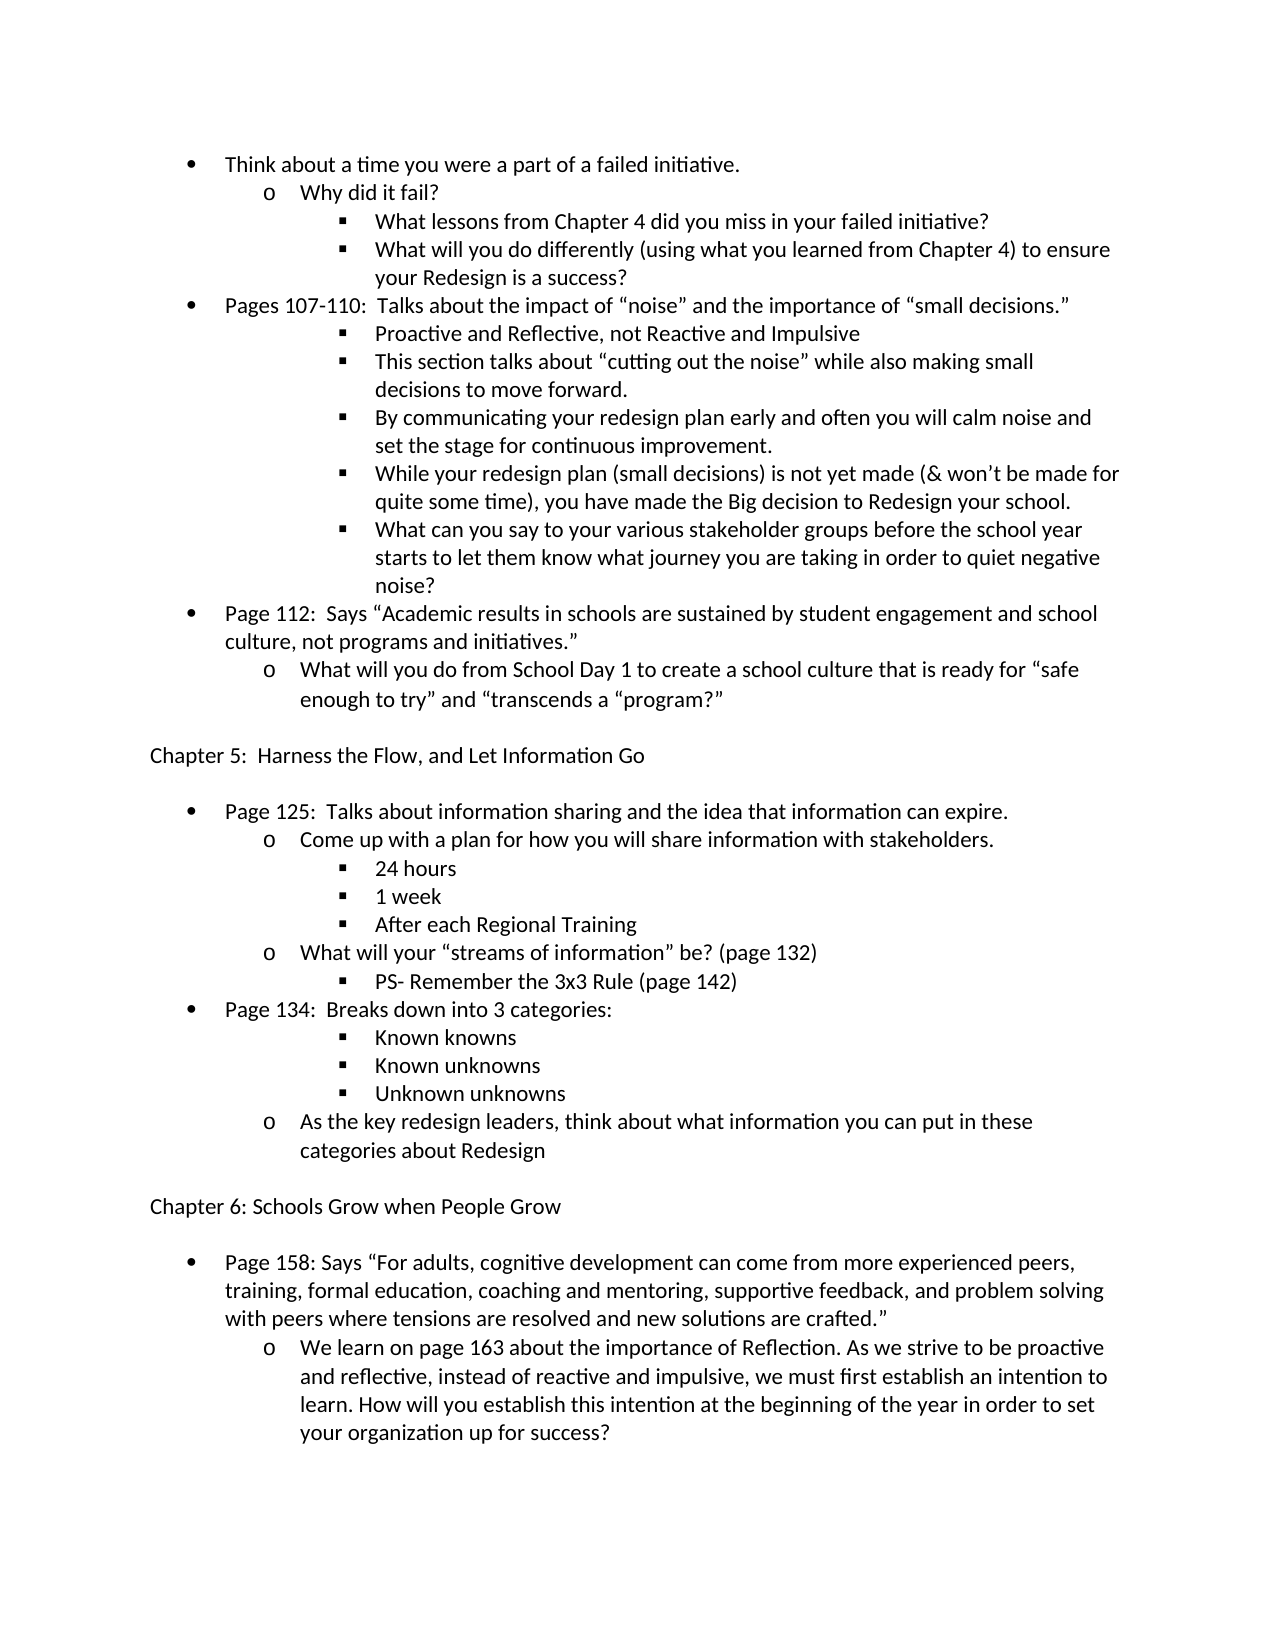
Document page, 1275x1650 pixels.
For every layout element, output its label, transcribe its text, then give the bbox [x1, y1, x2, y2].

list Known knowns [337, 1023, 1125, 1051]
list As the key redesign leaders, think about what information you can put in these categories about Redesign [262, 1107, 1125, 1164]
list Page 112: Says “Academic results in schools are sustained by student engagement and school culture, not programs and initiatives.” [187, 599, 1125, 656]
text Chapter 6: Schools Grow when People Grow [150, 1192, 1125, 1221]
list Page 125: Talks about information sharing and the idea that information can expire. [187, 797, 1125, 825]
list PS- Remember the 3x3 Rule (page 142) [337, 967, 1125, 995]
list 24 hours [337, 854, 1125, 882]
list Page 158: Says “For adults, cognitive development can come from more experienced peers, training, formal education, coaching and mentoring, supportive feedback, and problem solving with peers where tensions are resolved and new solutions are crafted.” [187, 1248, 1125, 1333]
list What can you say to your various stakeholder groups before the school year starts to let them know what journey you are taking in order to quiet negative noise? [337, 515, 1125, 599]
list Known unknowns [337, 1051, 1125, 1079]
list While your redesign plan (small decisions) is not yet made (& won’t be made for quite some time), you have made the Big decision to Redesign your school. [337, 459, 1125, 515]
list After each Regional Training [337, 910, 1125, 938]
list Proactive and Reflective, not Reactive and Impulsive [337, 319, 1125, 347]
list Think about a time you were a part of a failed initiative. [187, 150, 1125, 178]
list Pages 107-110: Talks about the impact of “noise” and the importance of “small decisions.” [187, 291, 1125, 319]
list By communicating your redesign plan early and often you will calm noise and set the stage for continuous improvement. [337, 403, 1125, 459]
list Why did it fail? [262, 178, 1125, 207]
list What lessons from Chapter 4 did you miss in your failed initiative? [337, 207, 1125, 235]
list What will you do from School Day 1 to create a school culture that is ready for “safe enough to try” and “transcends a “program?” [262, 656, 1125, 713]
list What will your “streams of information” be? (page 132) [262, 938, 1125, 967]
list Unknown unknowns [337, 1079, 1125, 1107]
list Page 134: Breaks down into 3 categories: [187, 995, 1125, 1023]
list Come up with a plan for how you will share information with stakeholders. [262, 825, 1125, 854]
list 1 week [337, 882, 1125, 910]
text Chapter 5: Harness the Flow, and Let Information Go [150, 741, 1125, 769]
list We learn on page 163 about the importance of Reflection. As we strive to be proactive and reflective, instead of reactive and impulsive, we must first establish an intention to learn. How will you establish this intention at the beginning of the year in order to set your organization up for success? [262, 1333, 1125, 1446]
list What will you do differently (using what you learned from Chapter 4) to ensure your Redesign is a success? [337, 235, 1125, 291]
list This section talks about “cutting out the noise” while also making small decisions to move forward. [337, 347, 1125, 403]
